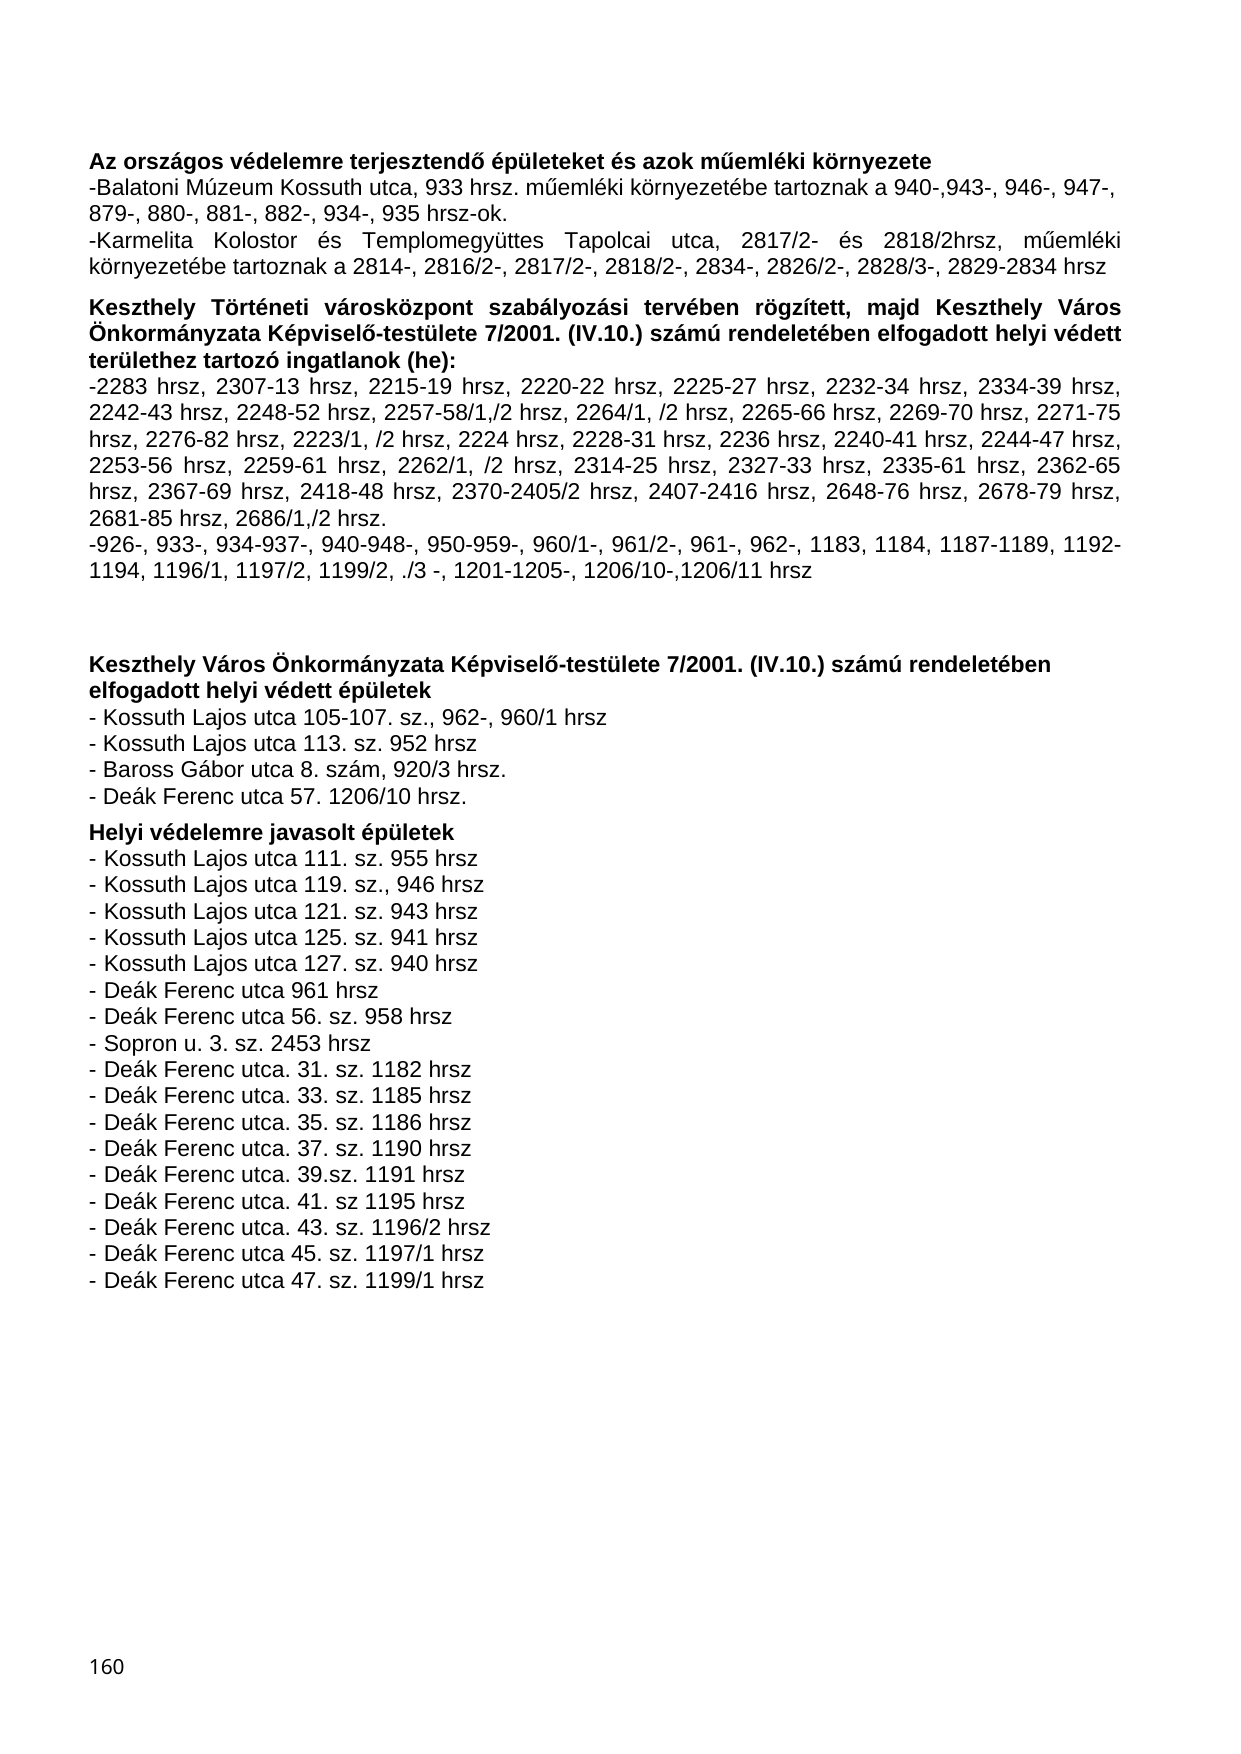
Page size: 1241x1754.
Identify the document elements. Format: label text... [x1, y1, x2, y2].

text -Balatoni Múzeum Kossuth utca, 933 hrsz. műemléki környezetébe tartoznak a 940-,943-, 946-, 947-, 879-, 880-, 881-, 882-, 934-, 935 hrsz-ok. [89, 174, 1122, 227]
list Kossuth Lajos utca 111. sz. 955 hrsz [89, 845, 568, 871]
text Helyi védelemre javasolt épületek [89, 819, 568, 845]
list Deák Ferenc utca. 43. sz. 1196/2 hrsz [89, 1214, 568, 1240]
list Deák Ferenc utca. 39.sz. 1191 hrsz [89, 1161, 568, 1188]
list Kossuth Lajos utca 127. sz. 940 hrsz [89, 950, 568, 977]
text - Kossuth Lajos utca 105-107. sz., 962-, 960/1 hrsz [89, 703, 1122, 730]
list Kossuth Lajos utca 125. sz. 941 hrsz [89, 924, 568, 950]
list Deák Ferenc utca 47. sz. 1199/1 hrsz [89, 1267, 568, 1293]
list Deák Ferenc utca. 33. sz. 1185 hrsz [89, 1082, 568, 1108]
text -Karmelita Kolostor és Templomegyüttes Tapolcai utca, 2817/2- és 2818/2hrsz, műemléki környezetébe tartoznak a 2814-, 2816/2-, 2817/2-, 2818/2-, 2834-, 2826/2-, 2828/3-, 2829-2834 hrsz [89, 227, 1122, 279]
text Az országos védelemre terjesztendő épületeket és azok műemléki környezete [89, 148, 1122, 174]
text - Baross Gábor utca 8. szám, 920/3 hrsz. [89, 756, 1122, 783]
text - Kossuth Lajos utca 113. sz. 952 hrsz [89, 730, 1122, 756]
list Deák Ferenc utca. 35. sz. 1186 hrsz [89, 1108, 568, 1135]
text -926-, 933-, 934-937-, 940-948-, 950-959-, 960/1-, 961/2-, 961-, 962-, 1183, 1184, 1187-1189, 1192-1194, 1196/1, 1197/2, 1199/2, ./3 -, 1201-1205-, 1206/10-,1206/11 hrsz [89, 531, 1122, 584]
text Keszthely Történeti városközpont szabályozási tervében rögzített, majd Keszthely Város Önkormányzata Képviselő-testülete 7/2001. (IV.10.) számú rendeletében elfogadott helyi védett területhez tartozó ingatlanok (he): [89, 294, 1122, 373]
list Deák Ferenc utca 961 hrsz [89, 977, 568, 1003]
list Kossuth Lajos utca 119. sz., 946 hrsz [89, 871, 568, 898]
text - Deák Ferenc utca 57. 1206/10 hrsz. [89, 783, 1122, 809]
list Deák Ferenc utca. 31. sz. 1182 hrsz [89, 1056, 568, 1082]
text -2283 hrsz, 2307-13 hrsz, 2215-19 hrsz, 2220-22 hrsz, 2225-27 hrsz, 2232-34 hrsz, 2334-39 hrsz, 2242-43 hrsz, 2248-52 hrsz, 2257-58/1,/2 hrsz, 2264/1, /2 hrsz, 2265-66 hrsz, 2269-70 hrsz, 2271-75 hrsz, 2276-82 hrsz, 2223/1, /2 hrsz, 2224 hrsz, 2228-31 hrsz, 2236 hrsz, 2240-41 hrsz, 2244-47 hrsz, 2253-56 hrsz, 2259-61 hrsz, 2262/1, /2 hrsz, 2314-25 hrsz, 2327-33 hrsz, 2335-61 hrsz, 2362-65 hrsz, 2367-69 hrsz, 2418-48 hrsz, 2370-2405/2 hrsz, 2407-2416 hrsz, 2648-76 hrsz, 2678-79 hrsz, 2681-85 hrsz, 2686/1,/2 hrsz. [89, 373, 1122, 531]
list Deák Ferenc utca. 41. sz 1195 hrsz [89, 1188, 568, 1214]
list Deák Ferenc utca 45. sz. 1197/1 hrsz [89, 1240, 568, 1267]
list Deák Ferenc utca. 37. sz. 1190 hrsz [89, 1135, 568, 1161]
text Keszthely Város Önkormányzata Képviselő-testülete 7/2001. (IV.10.) számú rendeletében elfogadott helyi védett épületek [89, 651, 1122, 703]
list Deák Ferenc utca 56. sz. 958 hrsz [89, 1003, 568, 1029]
list Sopron u. 3. sz. 2453 hrsz [89, 1029, 568, 1056]
list Kossuth Lajos utca 121. sz. 943 hrsz [89, 898, 568, 924]
